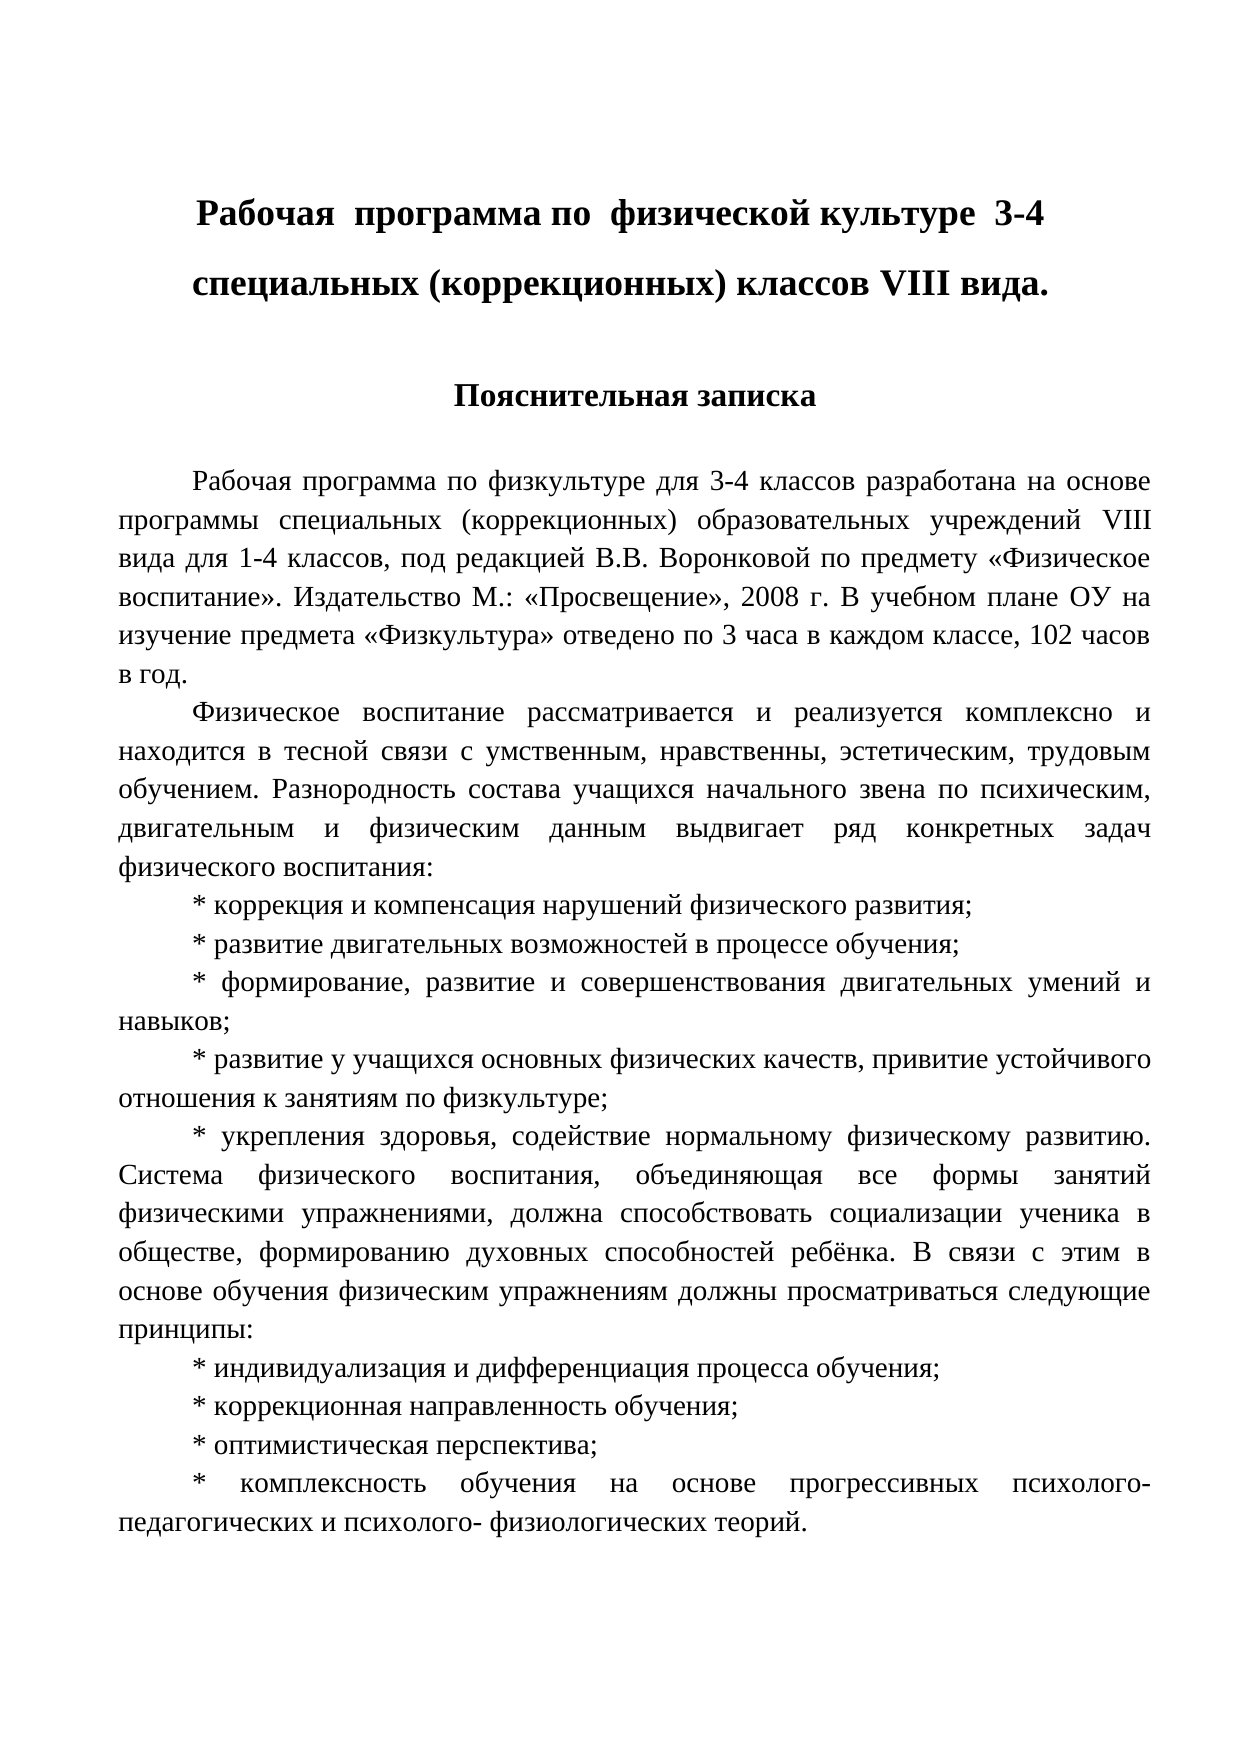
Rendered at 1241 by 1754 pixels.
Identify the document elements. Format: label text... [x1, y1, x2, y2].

text Рабочая программа по физической культуре 3-4 [74, 190, 1167, 233]
text специальных (коррекционных) классов VIII вида. [74, 261, 1167, 304]
text * развитие у учащихся основных физических качеств, привитие устойчивого отношения к занятиям по физкультуре; [118, 1041, 1152, 1113]
text * коррекция и компенсация нарушений физического развития; [118, 887, 1152, 921]
text * укрепления здоровья, содействие нормальному физическому развитию. Система физического воспитания, объединяющая все формы занятий физическими упражнениями, должна способствовать социализации ученика в обществе, формированию духовных способностей ребёнка. В связи с этим в основе обучения физическим упражнениям должны просматриваться следующие принципы: [118, 1118, 1152, 1345]
text * коррекционная направленность обучения; [118, 1388, 1152, 1422]
text Физическое воспитание рассматривается и реализуется комплексно и находится в тесной связи с умственным, нравственны, эстетическим, трудовым обучением. Разнородность состава учащихся начального звена по психическим, двигательным и физическим данным выдвигает ряд конкретных задач физического воспитания: [118, 694, 1152, 882]
text Рабочая программа по физкультуре для 3-4 классов разработана на основе программы специальных (коррекционных) образовательных учреждений VIII вида для 1-4 классов, под редакцией В.В. Воронковой по предмету «Физическое воспитание». Издательство М.: «Просвещение», 2008 г. В учебном плане ОУ на изучение предмета «Физкультура» отведено по 3 часа в каждом классе, 102 часов в год. [118, 463, 1152, 689]
text * формирование, развитие и совершенствования двигательных умений и навыков; [118, 964, 1152, 1036]
text * развитие двигательных возможностей в процессе обучения; [118, 926, 1152, 959]
text * комплексность обучения на основе прогрессивных психолого-педагогических и психолого- физиологических теорий. [118, 1465, 1152, 1537]
text * оптимистическая перспектива; [118, 1427, 1152, 1460]
text * индивидуализация и дифференциация процесса обучения; [118, 1350, 1152, 1383]
text Пояснительная записка [118, 375, 1152, 413]
